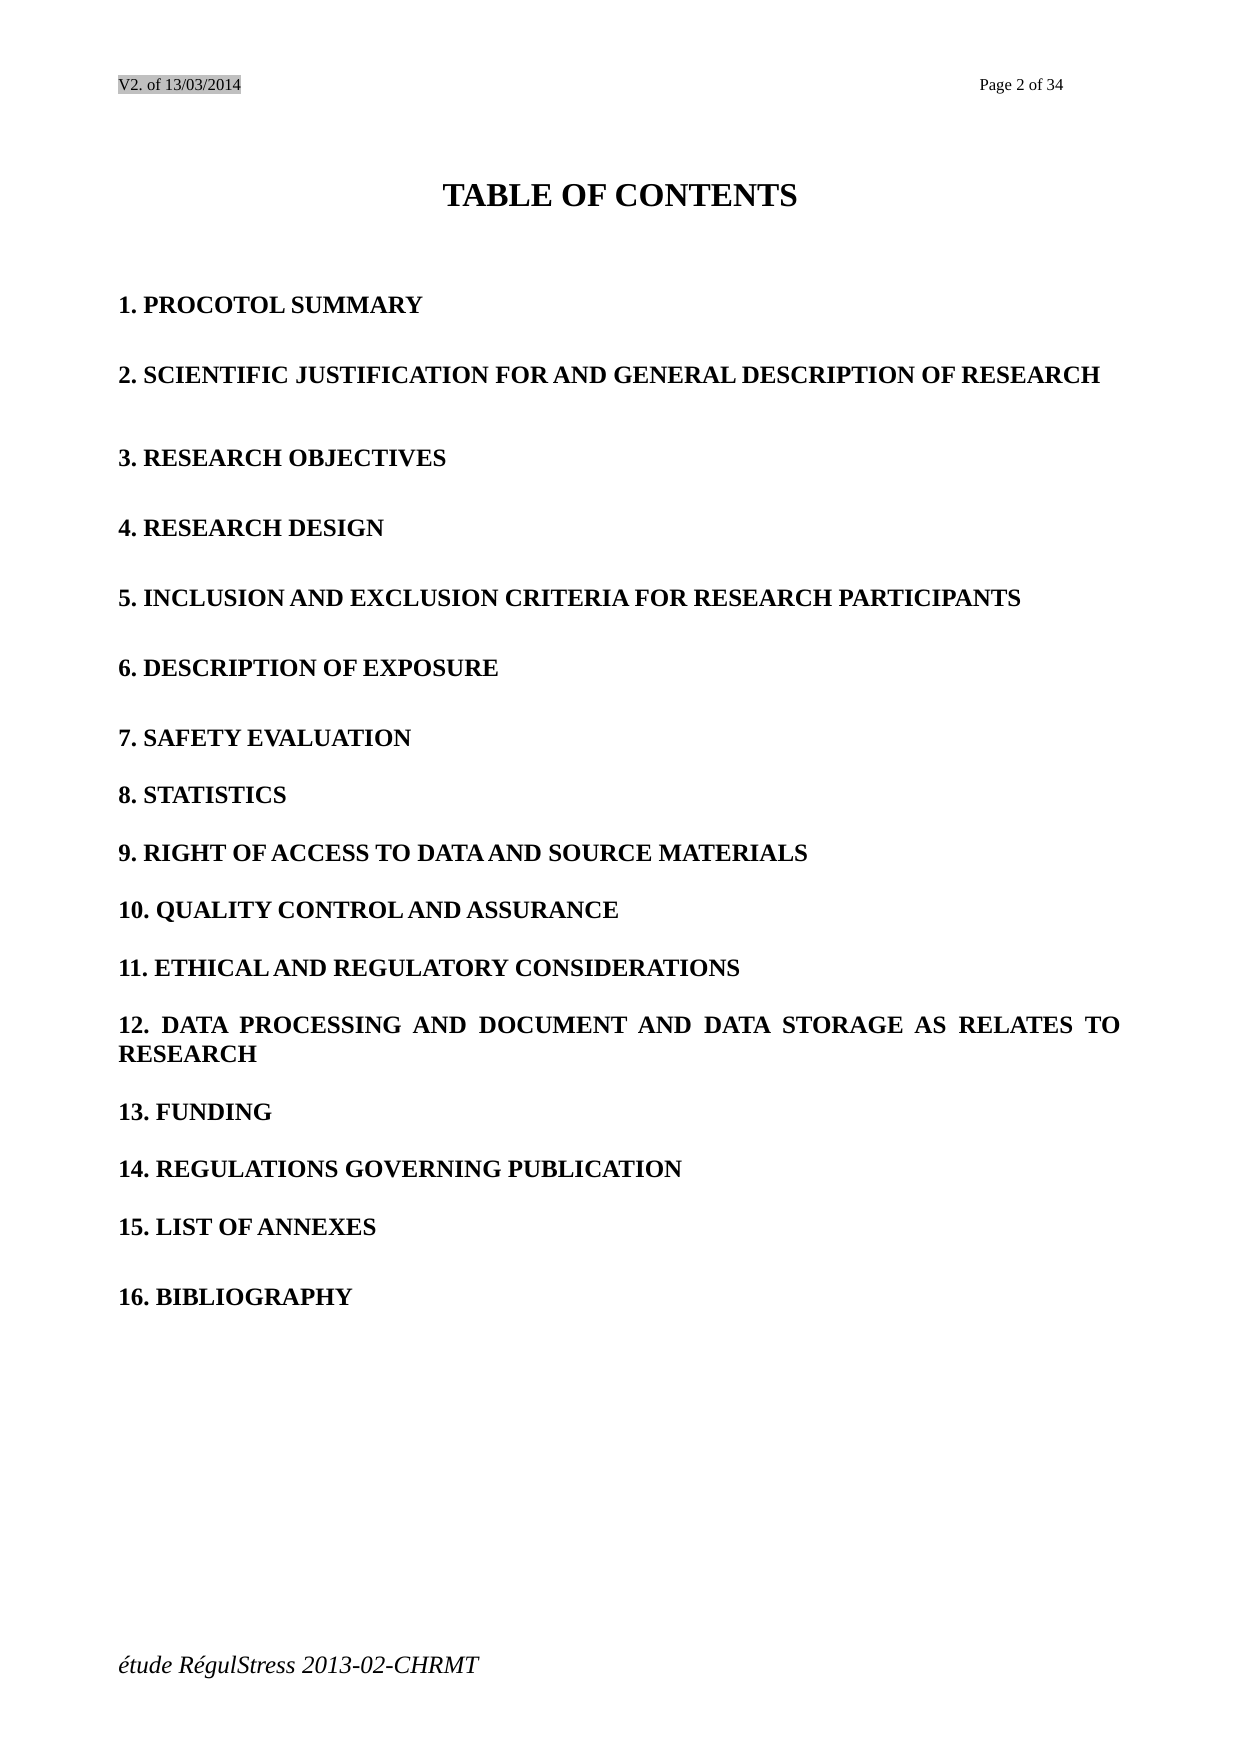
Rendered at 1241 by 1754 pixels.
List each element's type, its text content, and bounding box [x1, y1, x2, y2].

text 11. Ethical and regulatory considerations [118, 953, 1122, 982]
text 14. Regulations governing publication [118, 1154, 1122, 1183]
text 2. Scientific justification FOR and general description of research [118, 361, 1122, 389]
text 6. Description of exposure [118, 653, 1122, 682]
text 1. PROCOTOL SUMMARY [118, 291, 1122, 319]
text 10. Quality control and assurance [118, 896, 1122, 924]
text 9. Right of access to data and source materials [118, 838, 1122, 867]
text 8. Statistics [118, 781, 1122, 809]
text 16. BIBLIOGRAPHY [118, 1282, 1122, 1311]
text 15. List of annexes [118, 1212, 1122, 1241]
text 3. Research objectives [118, 443, 1122, 472]
text 12. Data processing and document and data storage as relates to research [118, 1011, 1122, 1068]
text 13. Funding [118, 1097, 1122, 1126]
text 5. INCLUSION and exclusion criteria for research participaNTS [118, 583, 1122, 612]
text TABLE OF CONTENTS [118, 176, 1122, 214]
text 7. Safety evaluation [118, 723, 1122, 752]
text 4. Research design [118, 513, 1122, 542]
